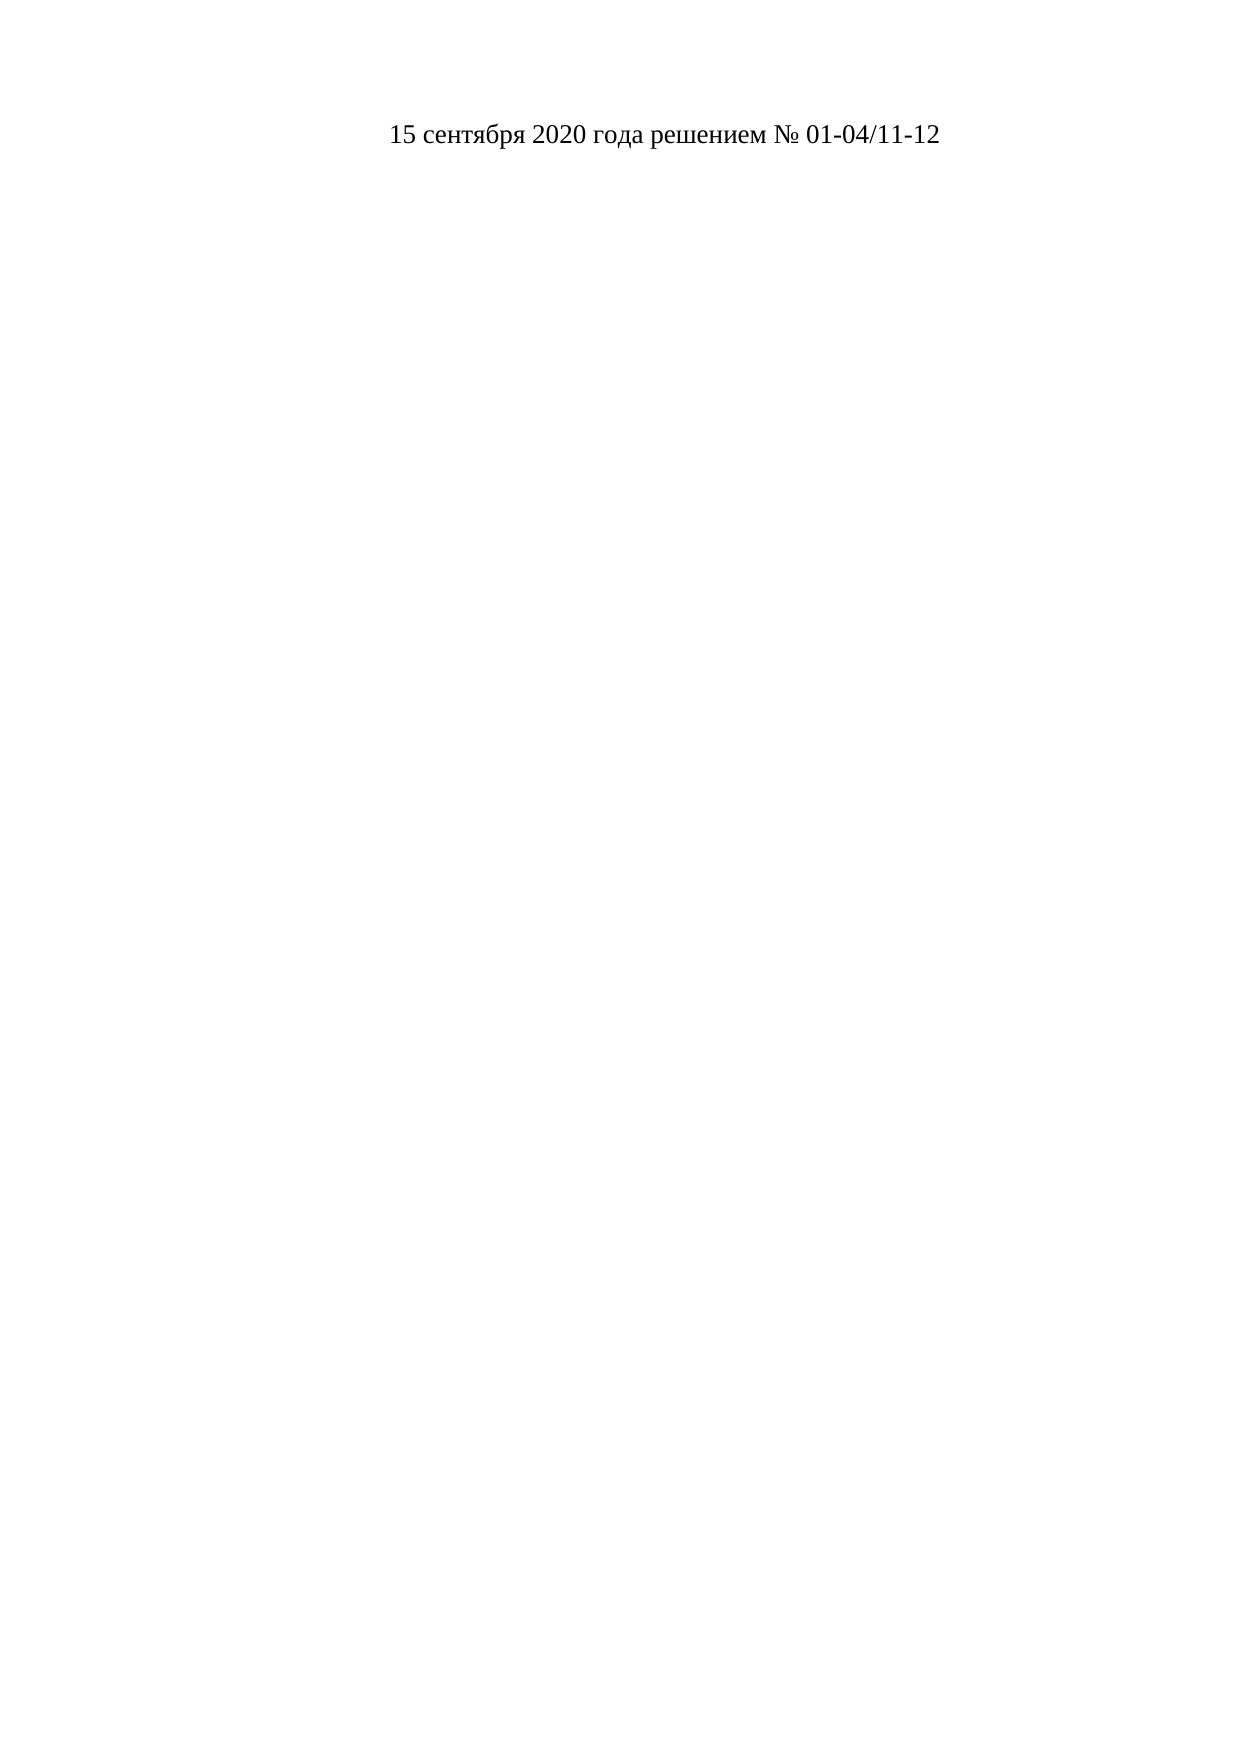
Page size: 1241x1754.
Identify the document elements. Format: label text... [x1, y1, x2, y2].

text 15 сентября 2020 года решением № 01-04/11-12 [177, 118, 1152, 149]
